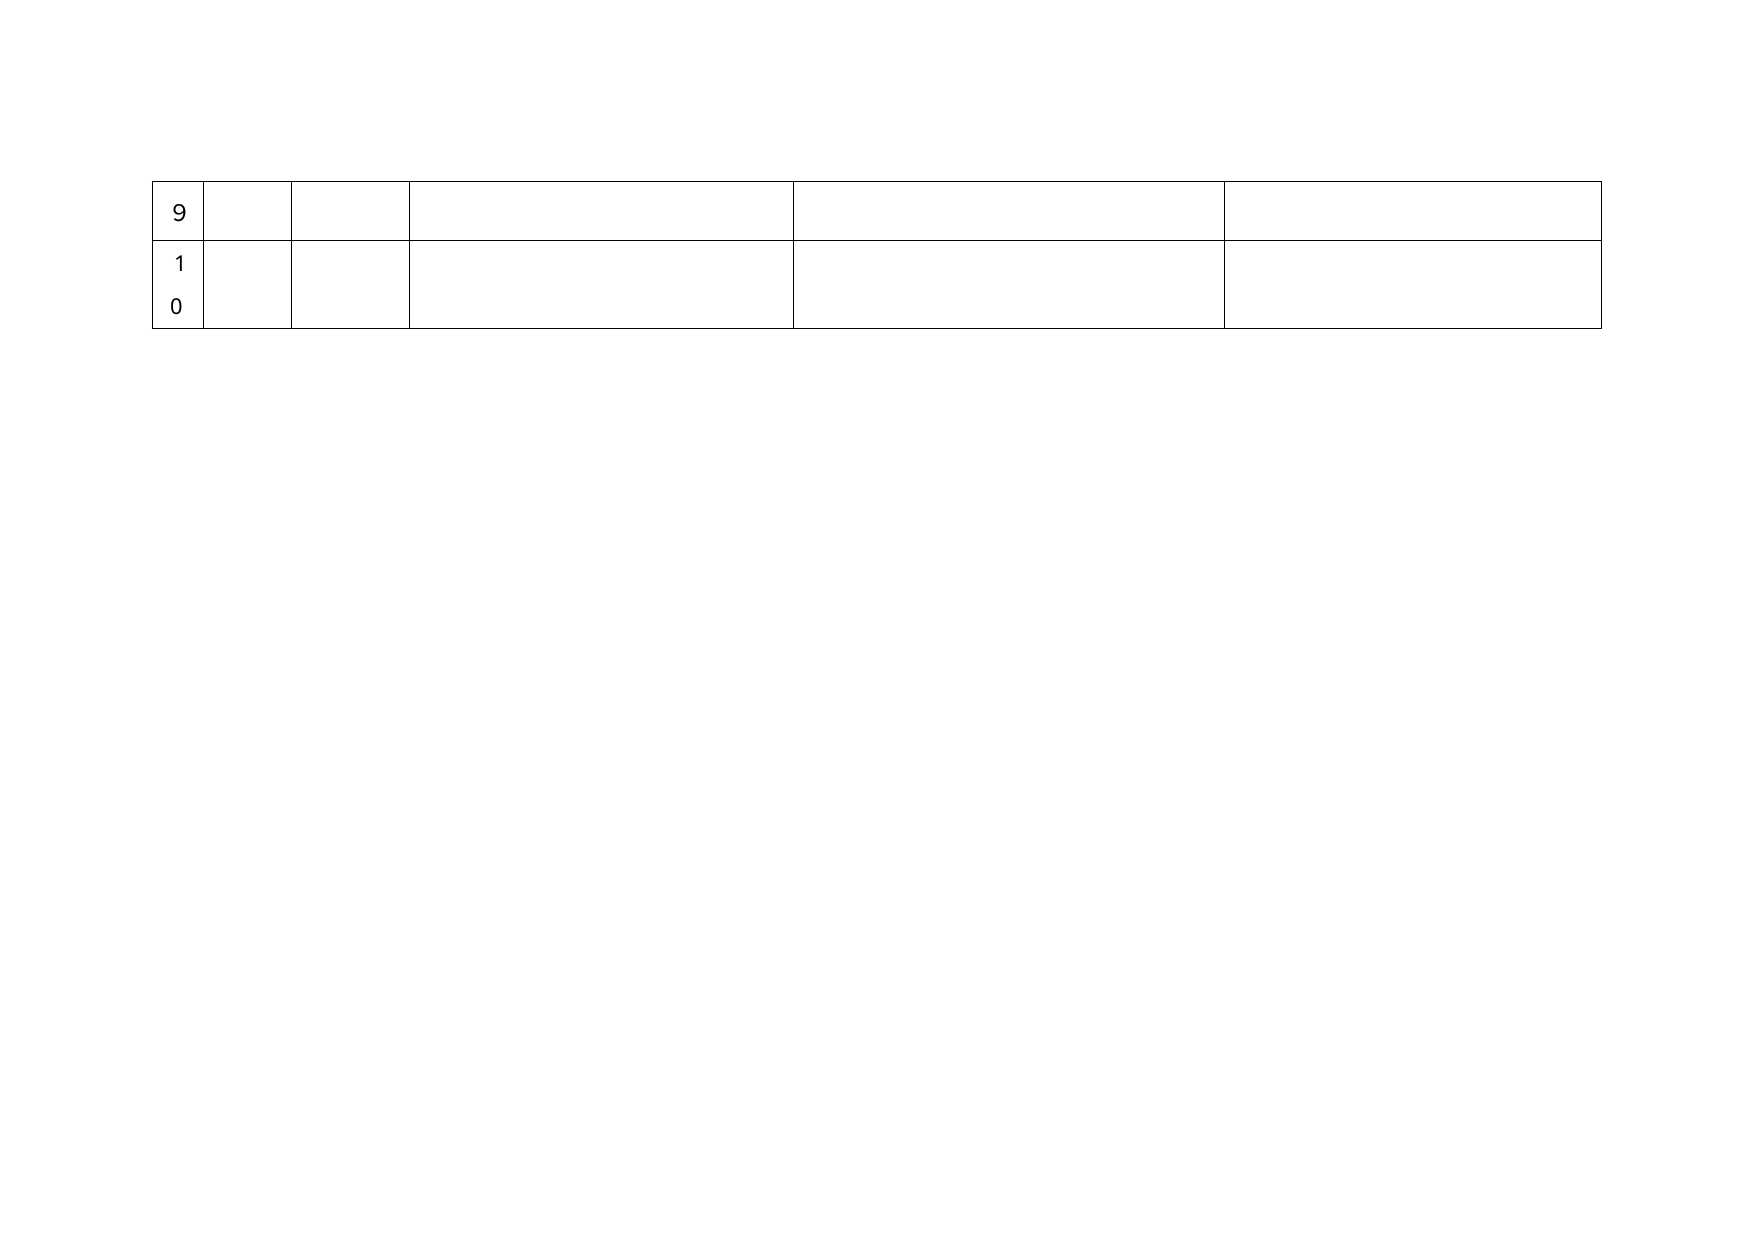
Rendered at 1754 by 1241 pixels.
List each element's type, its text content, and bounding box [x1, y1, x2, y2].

table_cell [794, 241, 1224, 327]
table_cell [204, 182, 291, 240]
table_cell [1225, 182, 1601, 240]
table_cell [410, 241, 793, 327]
table_cell [292, 182, 409, 240]
table_cell ９ [153, 182, 203, 240]
table_cell [794, 182, 1224, 240]
table_cell [1225, 241, 1601, 327]
table_cell 10 [153, 241, 203, 327]
table_cell [204, 241, 291, 327]
table_cell [292, 241, 409, 327]
table_cell [410, 182, 793, 240]
